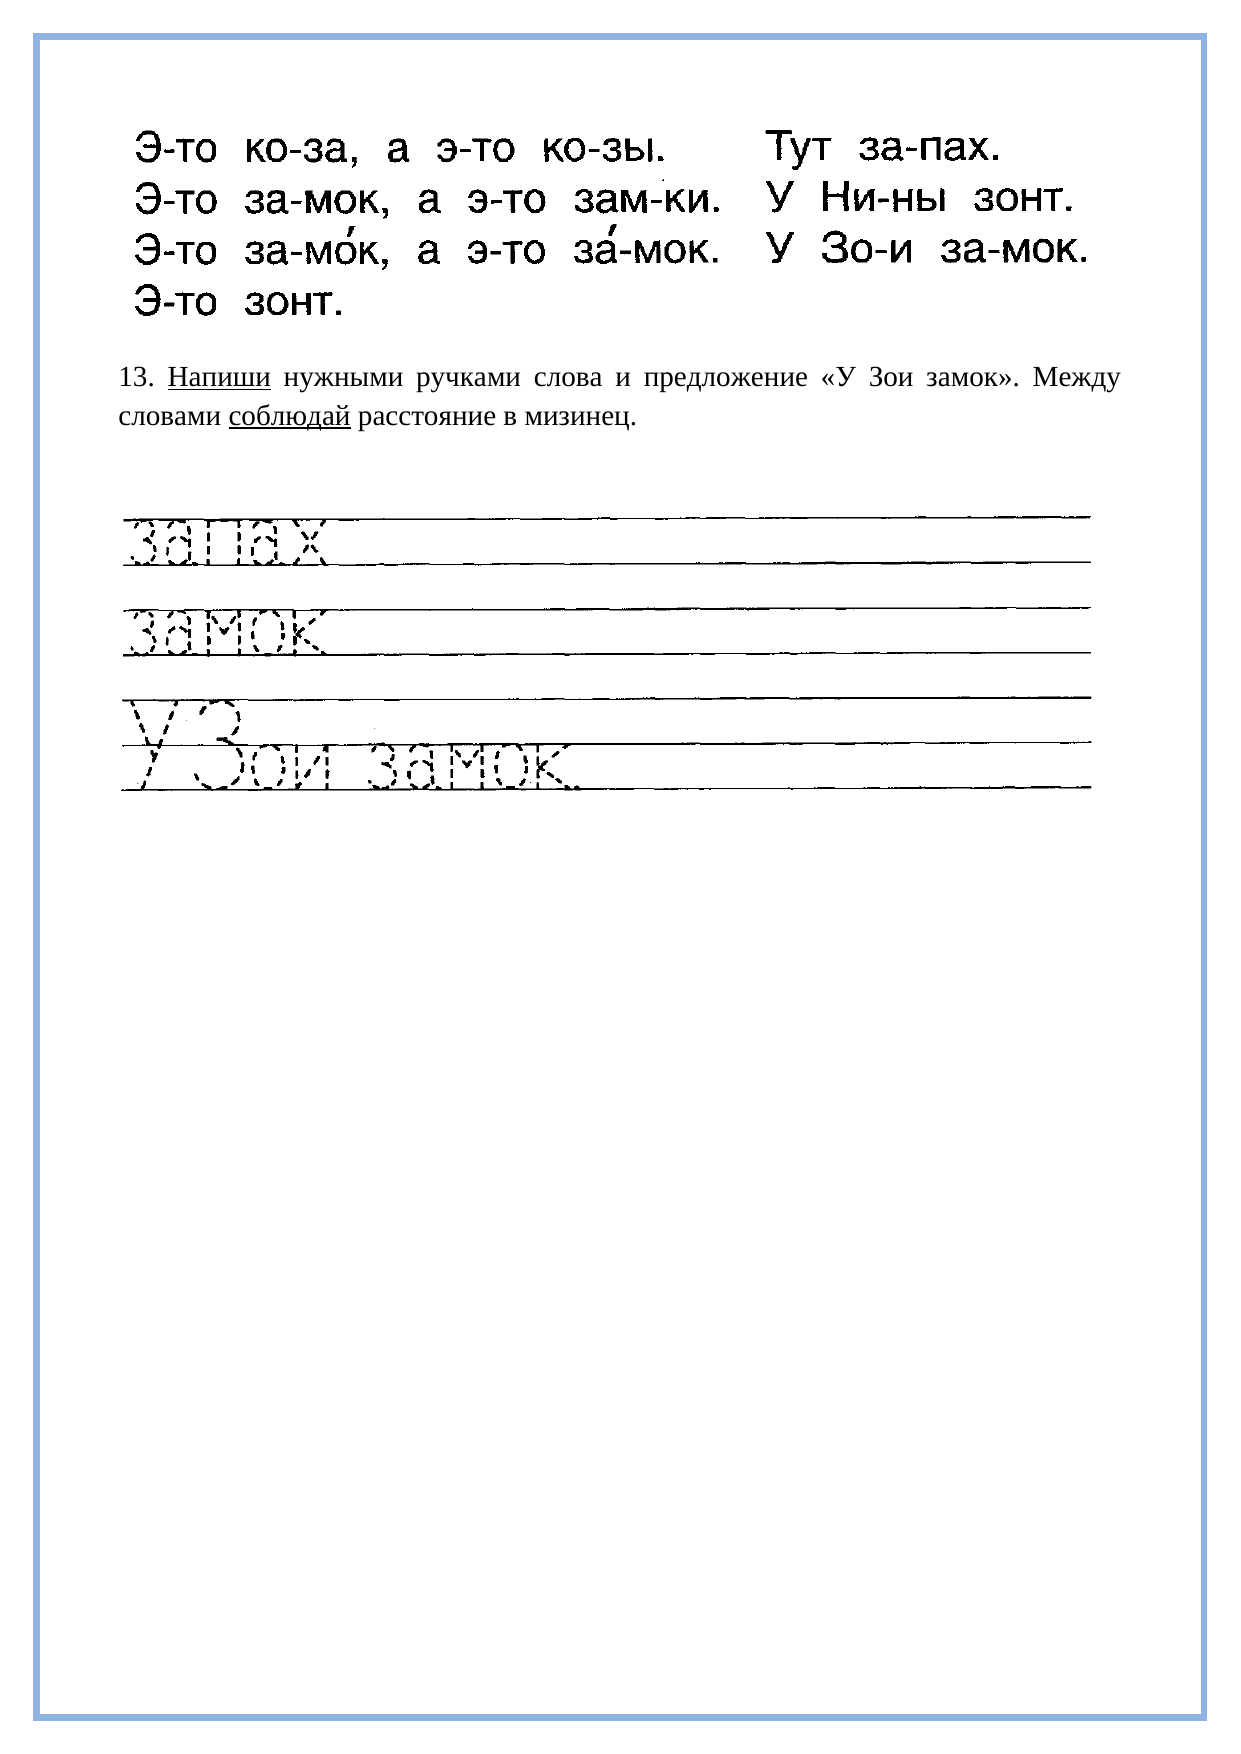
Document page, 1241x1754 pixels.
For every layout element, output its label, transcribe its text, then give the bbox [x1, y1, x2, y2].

text 13. Напиши нужными ручками слова и предложение «У Зои замок». Между словами соблюдай расстояние в мизинец. [118, 359, 1122, 432]
